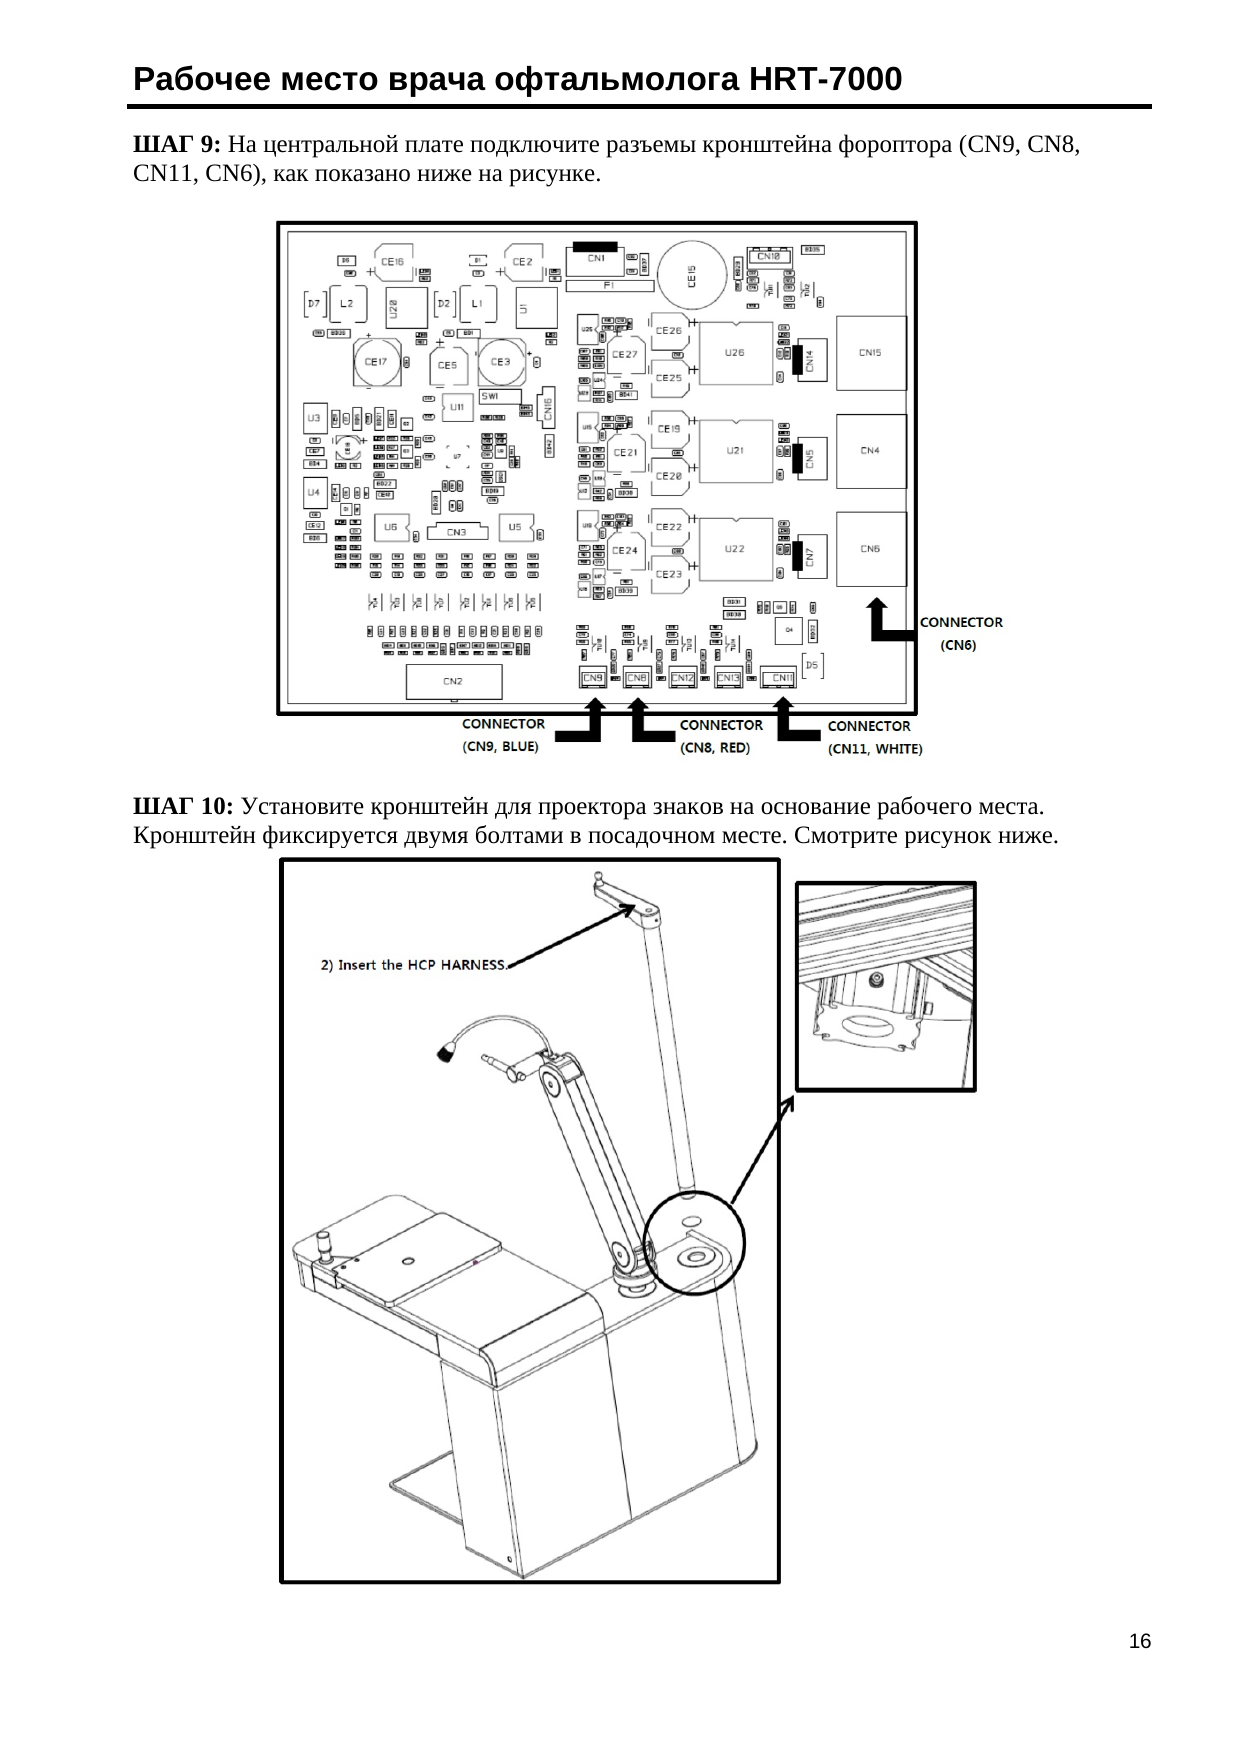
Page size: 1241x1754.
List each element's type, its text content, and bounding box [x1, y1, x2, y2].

picture [273, 848, 1012, 1594]
text ШАГ 9: На центральной плате подключите разъемы кронштейна фороптора (CN9, CN8, CN11, CN6), как показано ниже на рисунке. [133, 129, 1152, 187]
picture [273, 215, 1012, 763]
text ШАГ 10: Установите кронштейн для проектора знаков на основание рабочего места. Кронштейн фиксируется двумя болтами в посадочном месте. Смотрите рисунок ниже. [133, 791, 1152, 849]
